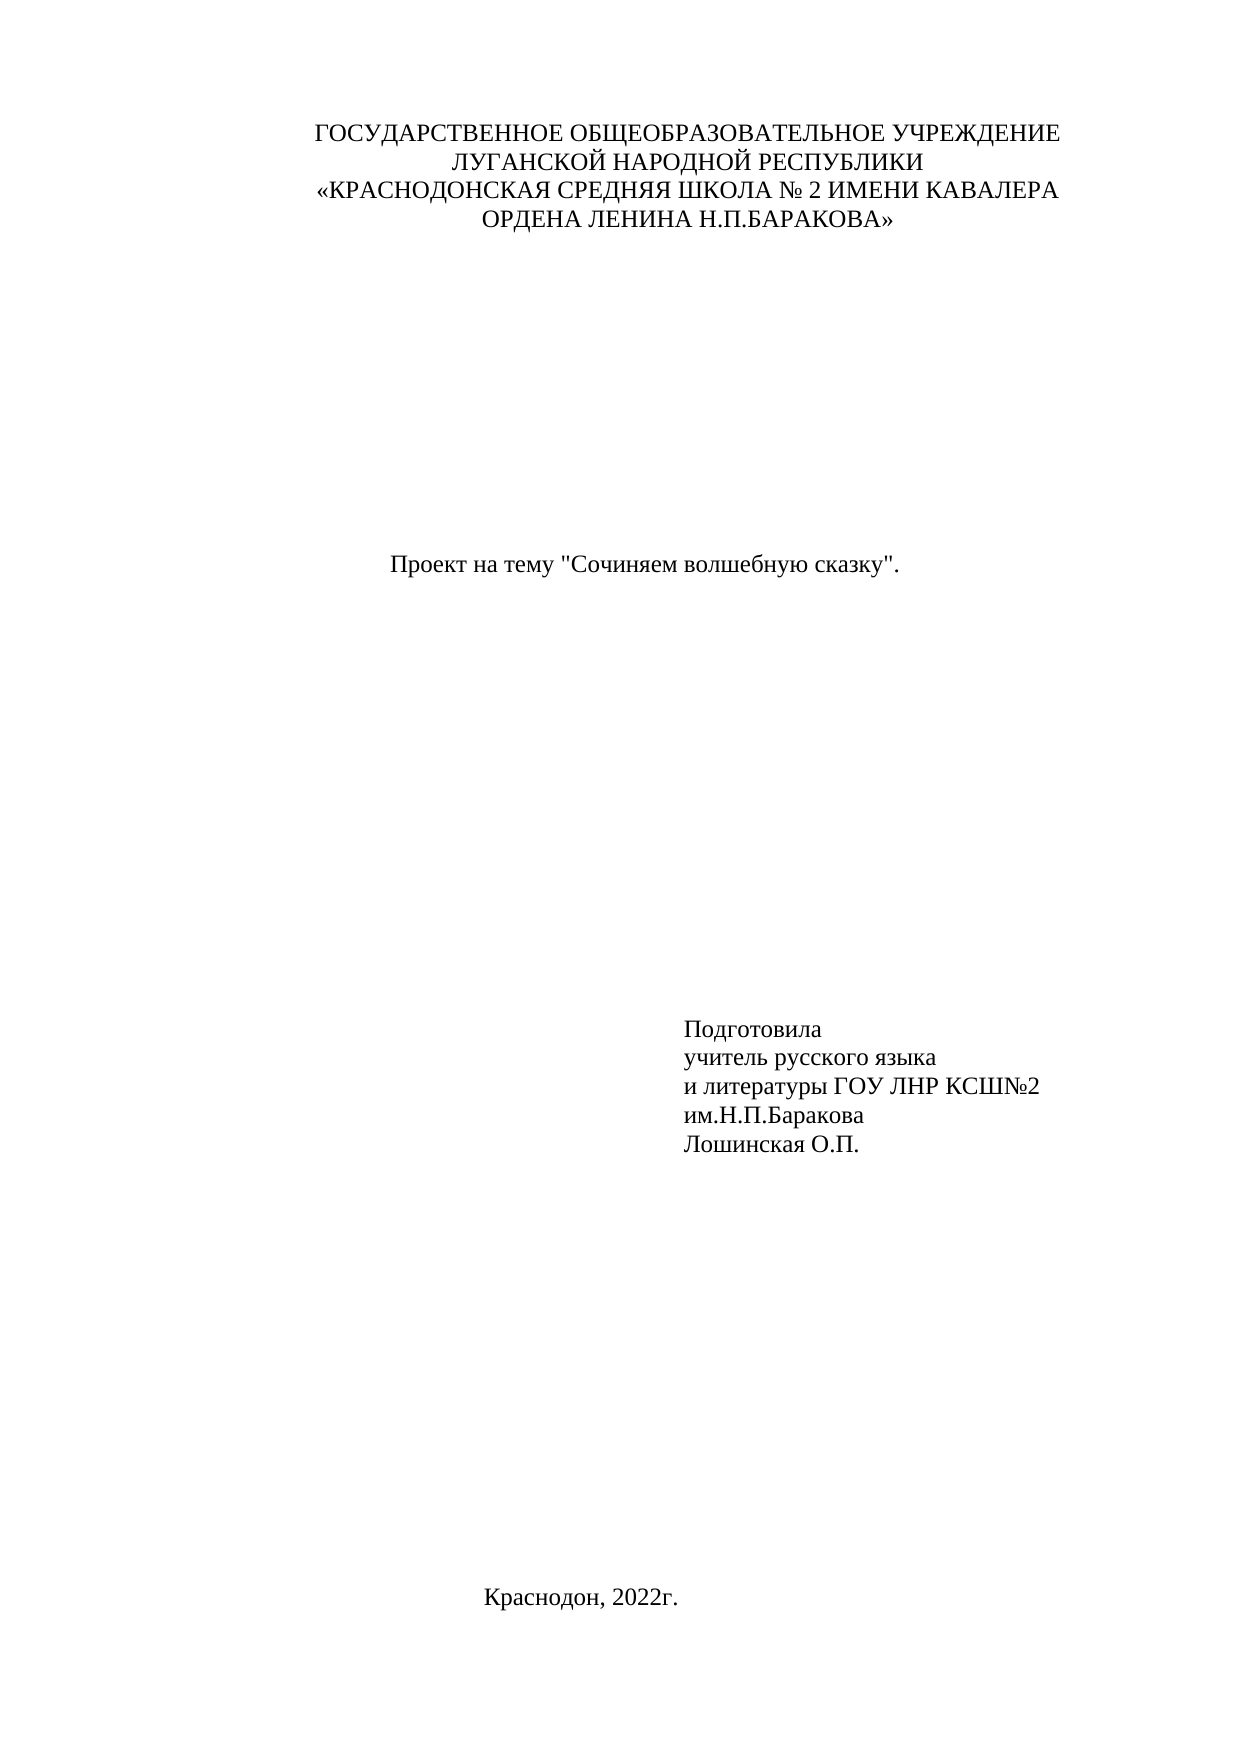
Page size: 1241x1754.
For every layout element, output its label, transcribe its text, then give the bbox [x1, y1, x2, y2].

text Лошинская О.П. [177, 1129, 1152, 1157]
text им.Н.П.Баракова [177, 1100, 1152, 1129]
text Подготовила [177, 1014, 1152, 1042]
text ГОСУДАРСТВЕННОЕ ОБЩЕОБРАЗОВАТЕЛЬНОЕ УЧРЕЖДЕНИЕ [177, 118, 1198, 147]
text учитель русского языка [177, 1042, 1152, 1071]
text «КРАСНОДОНСКАЯ СРЕДНЯЯ ШКОЛА № 2 ИМЕНИ КАВАЛЕРА [177, 176, 1198, 204]
text Проект на тему "Сочиняем волшебную сказку". [177, 549, 1152, 578]
text Краснодон, 2022г. [177, 1582, 1152, 1610]
text ЛУГАНСКОЙ НАРОДНОЙ РЕСПУБЛИКИ [177, 147, 1198, 176]
text и литературы ГОУ ЛНР КСШ№2 [177, 1071, 1152, 1100]
text ОРДЕНА ЛЕНИНА Н.П.БАРАКОВА» [177, 204, 1198, 233]
